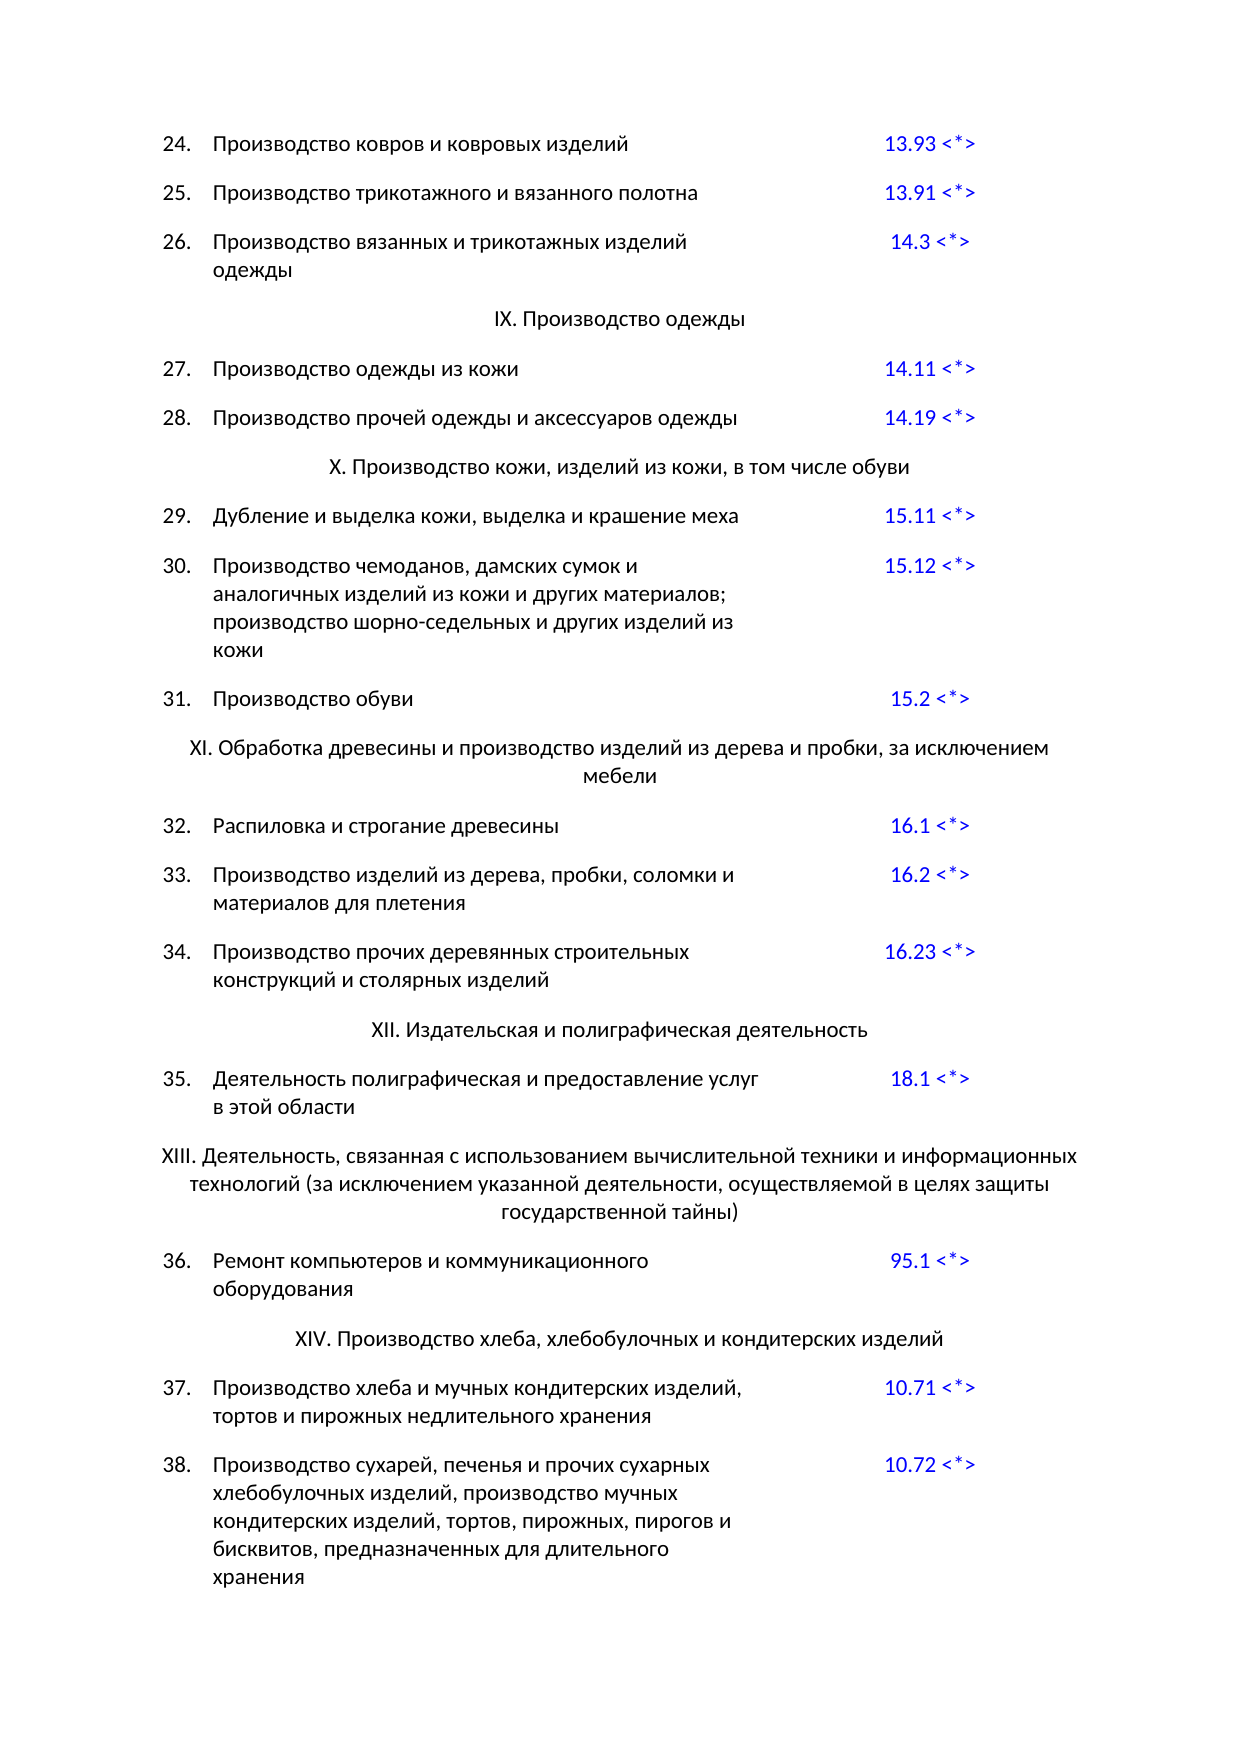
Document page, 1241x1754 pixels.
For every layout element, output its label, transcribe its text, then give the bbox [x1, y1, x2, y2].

table_cell Ремонт компьютеров и коммуникационного оборудования [206, 1236, 767, 1313]
table_cell Производство сухарей, печенья и прочих сухарных хлебобулочных изделий, производство мучных кондитерских изделий, тортов, пирожных, пирогов и бисквитов, предназначенных для длительного хранения [206, 1440, 767, 1601]
table_cell 29. [148, 491, 206, 540]
table_cell 34. [148, 927, 206, 1004]
table_cell XIII. Деятельность, связанная с использованием вычислительной техники и информационных технологий (за исключением указанной деятельности, осуществляемой в целях защиты государственной тайны) [148, 1131, 1092, 1236]
table_cell Производство обуви [206, 674, 767, 723]
table_cell 18.1 <*> [767, 1053, 1092, 1131]
table_cell XII. Издательская и полиграфическая деятельность [148, 1004, 1092, 1053]
table_cell 36. [148, 1236, 206, 1313]
table_cell 15.12 <*> [767, 540, 1092, 674]
table_cell 10.71 <*> [767, 1363, 1092, 1440]
table_cell 14.19 <*> [767, 393, 1092, 442]
table_cell 31. [148, 674, 206, 723]
table_cell 37. [148, 1363, 206, 1440]
table_cell 24. [148, 118, 206, 167]
table_cell X. Производство кожи, изделий из кожи, в том числе обуви [148, 442, 1092, 491]
table_cell Производство одежды из кожи [206, 343, 767, 392]
table_cell XI. Обработка древесины и производство изделий из дерева и пробки, за исключением мебели [148, 723, 1092, 800]
table_cell Производство ковров и ковровых изделий [206, 118, 767, 167]
table_cell 30. [148, 540, 206, 674]
table_cell 14.3 <*> [767, 217, 1092, 294]
table_cell 16.2 <*> [767, 850, 1092, 927]
table_cell 35. [148, 1053, 206, 1131]
table_cell 32. [148, 800, 206, 849]
table_cell 16.1 <*> [767, 800, 1092, 849]
table_cell 10.72 <*> [767, 1440, 1092, 1601]
table_cell IX. Производство одежды [148, 294, 1092, 343]
table_cell 14.11 <*> [767, 343, 1092, 392]
table_cell 38. [148, 1440, 206, 1601]
table_cell Производство трикотажного и вязанного полотна [206, 168, 767, 217]
table_cell XIV. Производство хлеба, хлебобулочных и кондитерских изделий [148, 1313, 1092, 1362]
table_cell Производство прочей одежды и аксессуаров одежды [206, 393, 767, 442]
table_cell 33. [148, 850, 206, 927]
table_cell 28. [148, 393, 206, 442]
table_cell 95.1 <*> [767, 1236, 1092, 1313]
table_cell Дубление и выделка кожи, выделка и крашение меха [206, 491, 767, 540]
table_cell 15.2 <*> [767, 674, 1092, 723]
table_cell 27. [148, 343, 206, 392]
table_cell Производство чемоданов, дамских сумок и аналогичных изделий из кожи и других материалов; производство шорно-седельных и других изделий из кожи [206, 540, 767, 674]
table_cell Распиловка и строгание древесины [206, 800, 767, 849]
table_cell 15.11 <*> [767, 491, 1092, 540]
table_cell 26. [148, 217, 206, 294]
table_cell 13.91 <*> [767, 168, 1092, 217]
table_cell Производство вязанных и трикотажных изделий одежды [206, 217, 767, 294]
table_cell 13.93 <*> [767, 118, 1092, 167]
table_cell Производство прочих деревянных строительных конструкций и столярных изделий [206, 927, 767, 1004]
table_cell Деятельность полиграфическая и предоставление услуг в этой области [206, 1053, 767, 1131]
table_cell Производство хлеба и мучных кондитерских изделий, тортов и пирожных недлительного хранения [206, 1363, 767, 1440]
table_cell 16.23 <*> [767, 927, 1092, 1004]
table_cell 25. [148, 168, 206, 217]
table_cell Производство изделий из дерева, пробки, соломки и материалов для плетения [206, 850, 767, 927]
